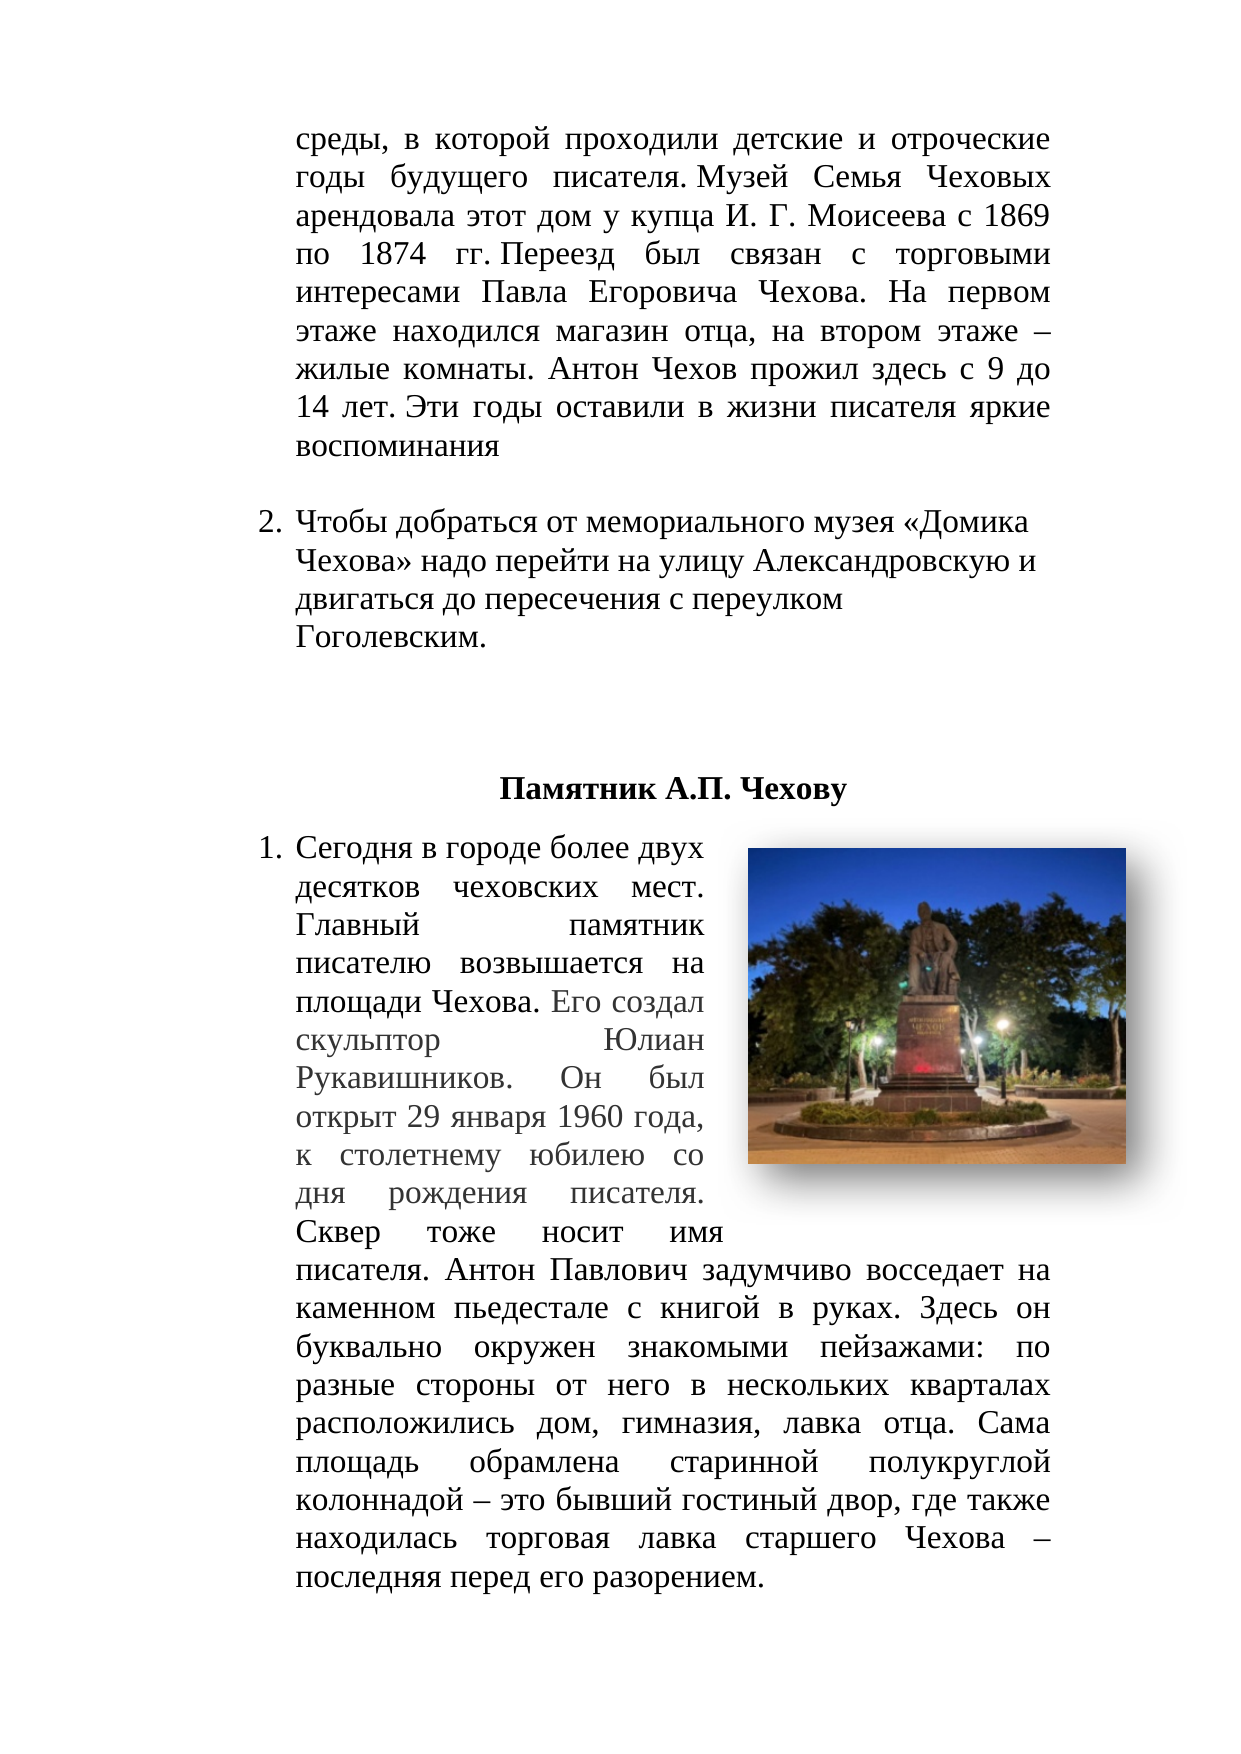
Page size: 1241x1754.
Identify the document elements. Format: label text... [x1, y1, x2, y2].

text Памятник А.П. Чехову [295, 768, 1051, 807]
list Сегодня в городе более двух десятков чеховских мест. Главный памятник писателю возвышается на площади Чехова. Его создал скульптор Юлиан Рукавишников. Он был открыт 29 января 1960 года, к столетнему юбилею со дня рождения писателя. Сквер тоже носит имя писателя. Антон Павлович задумчиво восседает на каменном пьедестале с книгой в руках. Здесь он буквально окружен знакомыми пейзажами: по разные стороны от него в нескольких кварталах расположились дом, гимназия, лавка отца. Сама площадь обрамлена старинной полукруглой колоннадой – это бывший гостиный двор, где также находилась торговая лавка старшего Чехова – последняя перед его разорением. [258, 827, 1051, 1594]
picture [1051, 848, 1126, 1164]
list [258, 118, 1051, 463]
list Чтобы добраться от мемориального музея «Домика Чехова» надо перейти на улицу Александровскую и двигаться до пересечения с переулком Гоголевским. [258, 501, 1051, 655]
